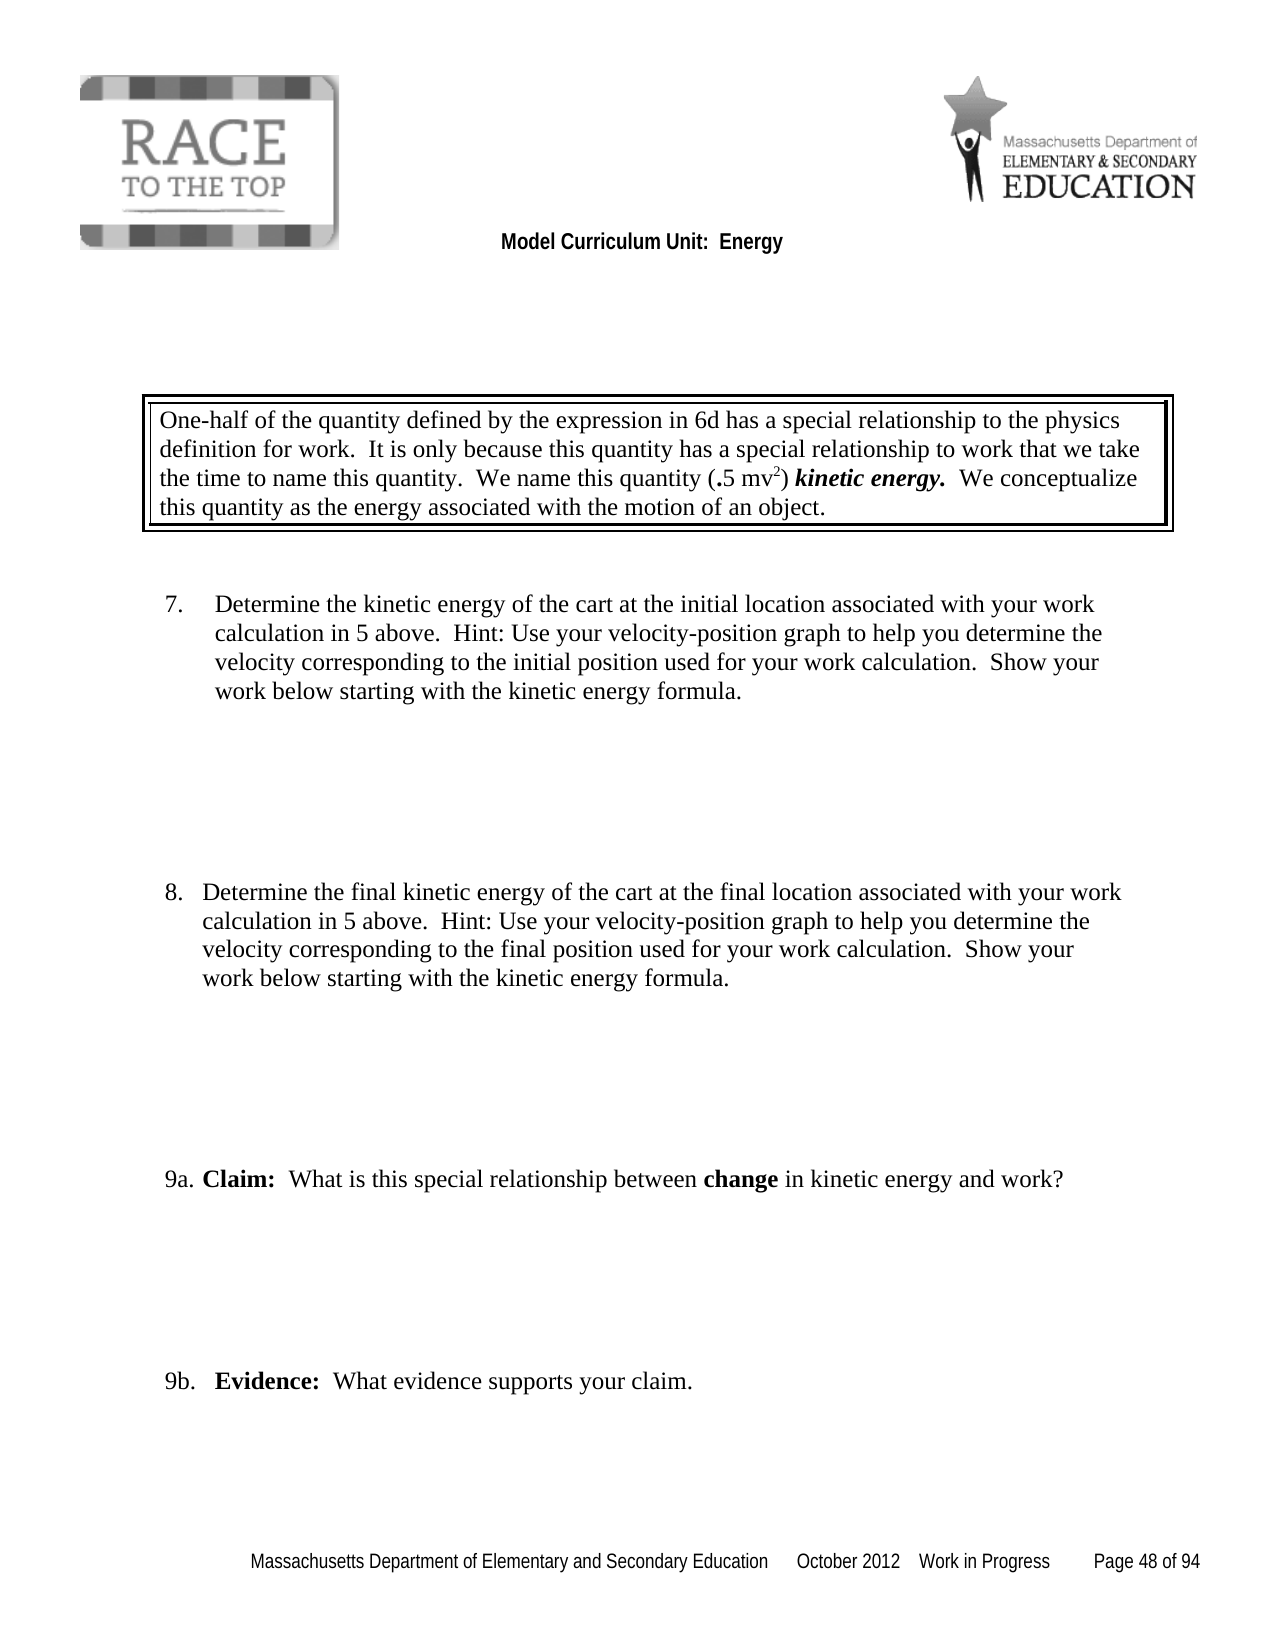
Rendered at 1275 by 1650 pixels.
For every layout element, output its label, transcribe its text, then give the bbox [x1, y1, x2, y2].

text 9a. Claim: What is this special relationship between change in kinetic energy and work? [164, 1164, 1125, 1193]
text 9b. Evidence: What evidence supports your claim. [164, 1366, 1125, 1394]
text 7. Determine the kinetic energy of the cart at the initial location associated with your work calculation in 5 above. Hint: Use your velocity-position graph to help you determine the velocity corresponding to the initial position used for your work calculation. Show your work below starting with the kinetic energy formula. [164, 589, 1125, 704]
text One-half of the quantity defined by the expression in 6d has a special relationship to the physics definition for work. It is only because this quantity has a special relationship to work that we take the time to name this quantity. We name this quantity (.5 mv2) kinetic energy. We conceptualize this quantity as the energy associated with the motion of an object. [145, 397, 1172, 530]
picture [943, 76, 1197, 202]
text 8. Determine the final kinetic energy of the cart at the final location associated with your work calculation in 5 above. Hint: Use your velocity-position graph to help you determine the velocity corresponding to the final position used for your work calculation. Show your work below starting with the kinetic energy formula. [164, 877, 1125, 992]
